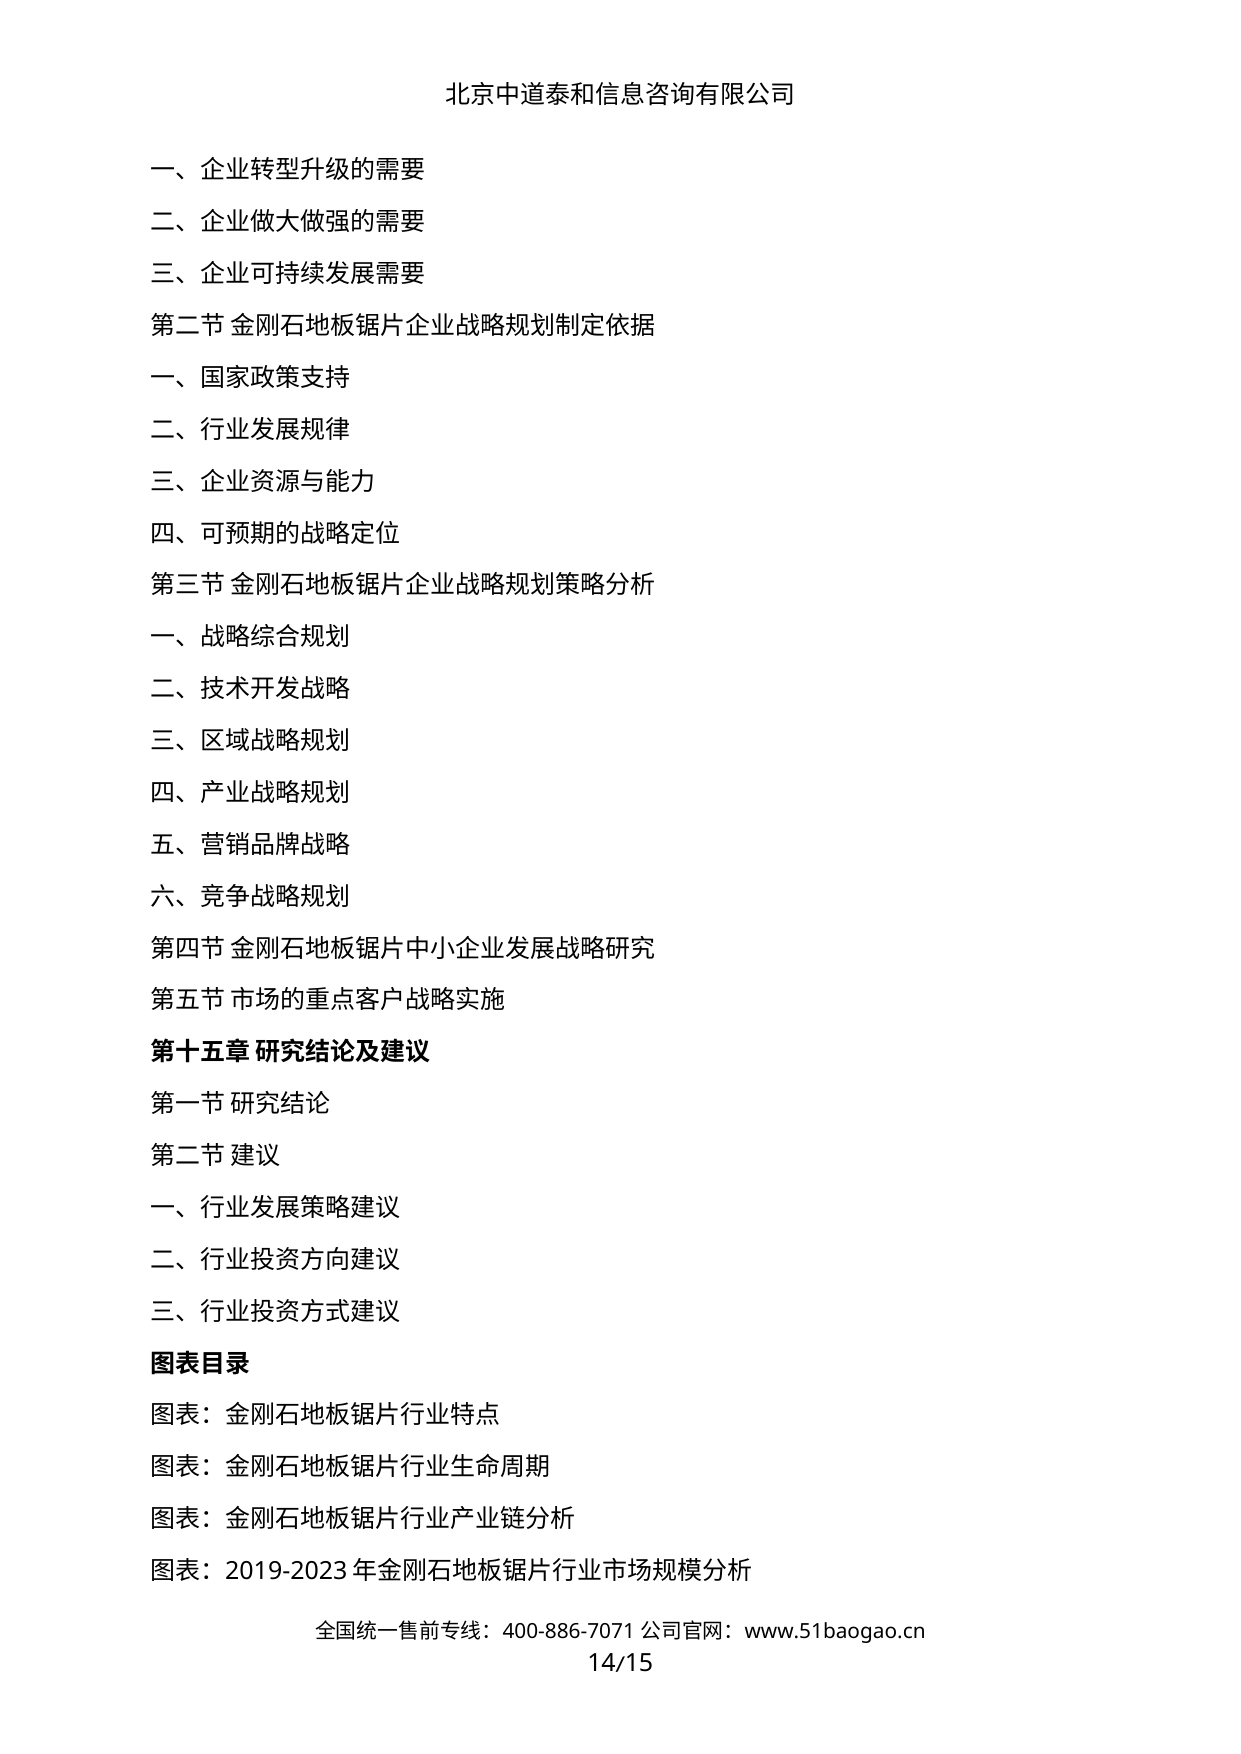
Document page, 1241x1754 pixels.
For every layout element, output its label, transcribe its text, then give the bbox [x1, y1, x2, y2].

text 三、行业投资方式建议 [150, 1291, 1090, 1327]
text 第二节 金刚石地板锯片企业战略规划制定依据 [150, 306, 1090, 342]
text 图表：金刚石地板锯片行业生命周期 [150, 1447, 1090, 1483]
text 二、行业发展规律 [150, 409, 1090, 446]
text 第四节 金刚石地板锯片中小企业发展战略研究 [150, 928, 1090, 964]
text 一、企业转型升级的需要 [150, 150, 1090, 186]
text 第二节 建议 [150, 1136, 1090, 1172]
text 第一节 研究结论 [150, 1084, 1090, 1120]
text 五、营销品牌战略 [150, 824, 1090, 861]
text 图表：金刚石地板锯片行业产业链分析 [150, 1499, 1090, 1535]
text 图表目录 [150, 1343, 1090, 1379]
text 二、行业投资方向建议 [150, 1239, 1090, 1276]
text 二、企业做大做强的需要 [150, 202, 1090, 238]
text 三、企业可持续发展需要 [150, 254, 1090, 290]
text 一、战略综合规划 [150, 617, 1090, 653]
text 四、产业战略规划 [150, 772, 1090, 809]
text 第十五章 研究结论及建议 [150, 1032, 1090, 1068]
text 图表：2019-2023年金刚石地板锯片行业市场规模分析 [150, 1551, 1090, 1587]
text 第五节 市场的重点客户战略实施 [150, 980, 1090, 1016]
text 第三节 金刚石地板锯片企业战略规划策略分析 [150, 565, 1090, 601]
text 三、企业资源与能力 [150, 461, 1090, 497]
text 一、行业发展策略建议 [150, 1187, 1090, 1224]
text 三、区域战略规划 [150, 721, 1090, 757]
text 四、可预期的战略定位 [150, 513, 1090, 549]
text 二、技术开发战略 [150, 669, 1090, 705]
text 六、竞争战略规划 [150, 876, 1090, 912]
text 图表：金刚石地板锯片行业特点 [150, 1395, 1090, 1431]
text 一、国家政策支持 [150, 357, 1090, 394]
